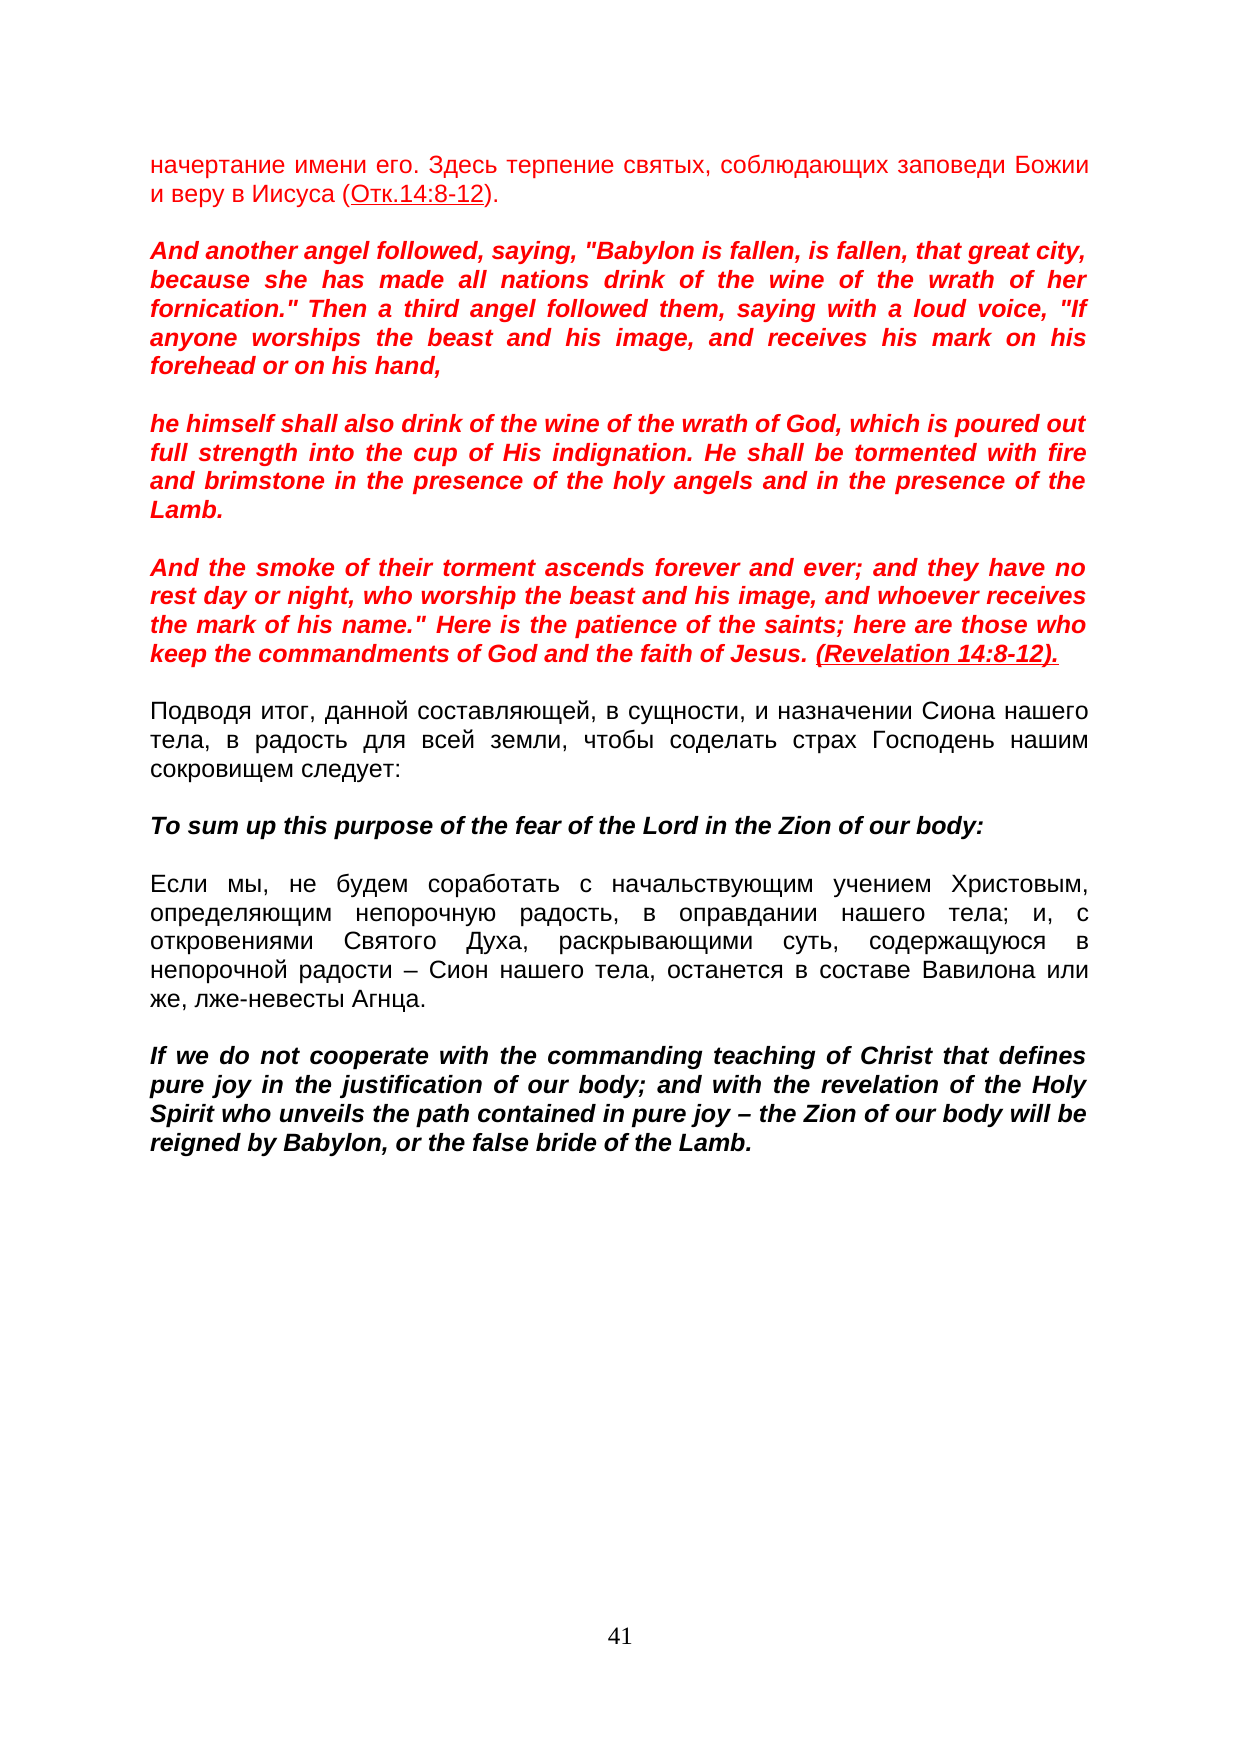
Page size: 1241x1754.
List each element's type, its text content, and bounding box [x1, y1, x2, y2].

text Подводя итог, данной составляющей, в сущности, и назначении Сиона нашего тела, в радость для всей земли, чтобы соделать страх Господень нашим сокровищем следует: [150, 696, 1090, 782]
text And the smoke of their torment ascends forever and ever; and they have no rest day or night, who worship the beast and his image, and whoever receives the mark of his name." Here is the patience of the saints; here are those who keep the commandments of God and the faith of Jesus. (Revelation 14:8-12). [150, 552, 1090, 667]
text If we do not cooperate with the commanding teaching of Christ that defines pure joy in the justification of our body; and with the revelation of the Holy Spirit who unveils the path contained in pure joy – the Zion of our body will be reigned by Babylon, or the false bride of the Lamb. [150, 1041, 1090, 1156]
text Если мы, не будем соработать с начальствующим учением Христовым, определяющим непорочную радость, в оправдании нашего тела; и, с откровениями Святого Духа, раскрывающими суть, содержащуюся в непорочной радости – Сион нашего тела, останется в составе Вавилона или же, лже-невесты Агнца. [150, 869, 1090, 1012]
text And another angel followed, saying, "Babylon is fallen, is fallen, that great city, because she has made all nations drink of the wine of the wrath of her fornication." Then a third angel followed them, saying with a loud voice, "If anyone worships the beast and his image, and receives his mark on his forehead or on his hand, [150, 236, 1090, 380]
text he himself shall also drink of the wine of the wrath of God, which is poured out full strength into the cup of His indignation. He shall be tormented with fire and brimstone in the presence of the holy angels and in the presence of the Lamb. [150, 409, 1090, 524]
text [150, 150, 1090, 207]
text To sum up this purpose of the fear of the Lord in the Zion of our body: [150, 811, 1090, 840]
